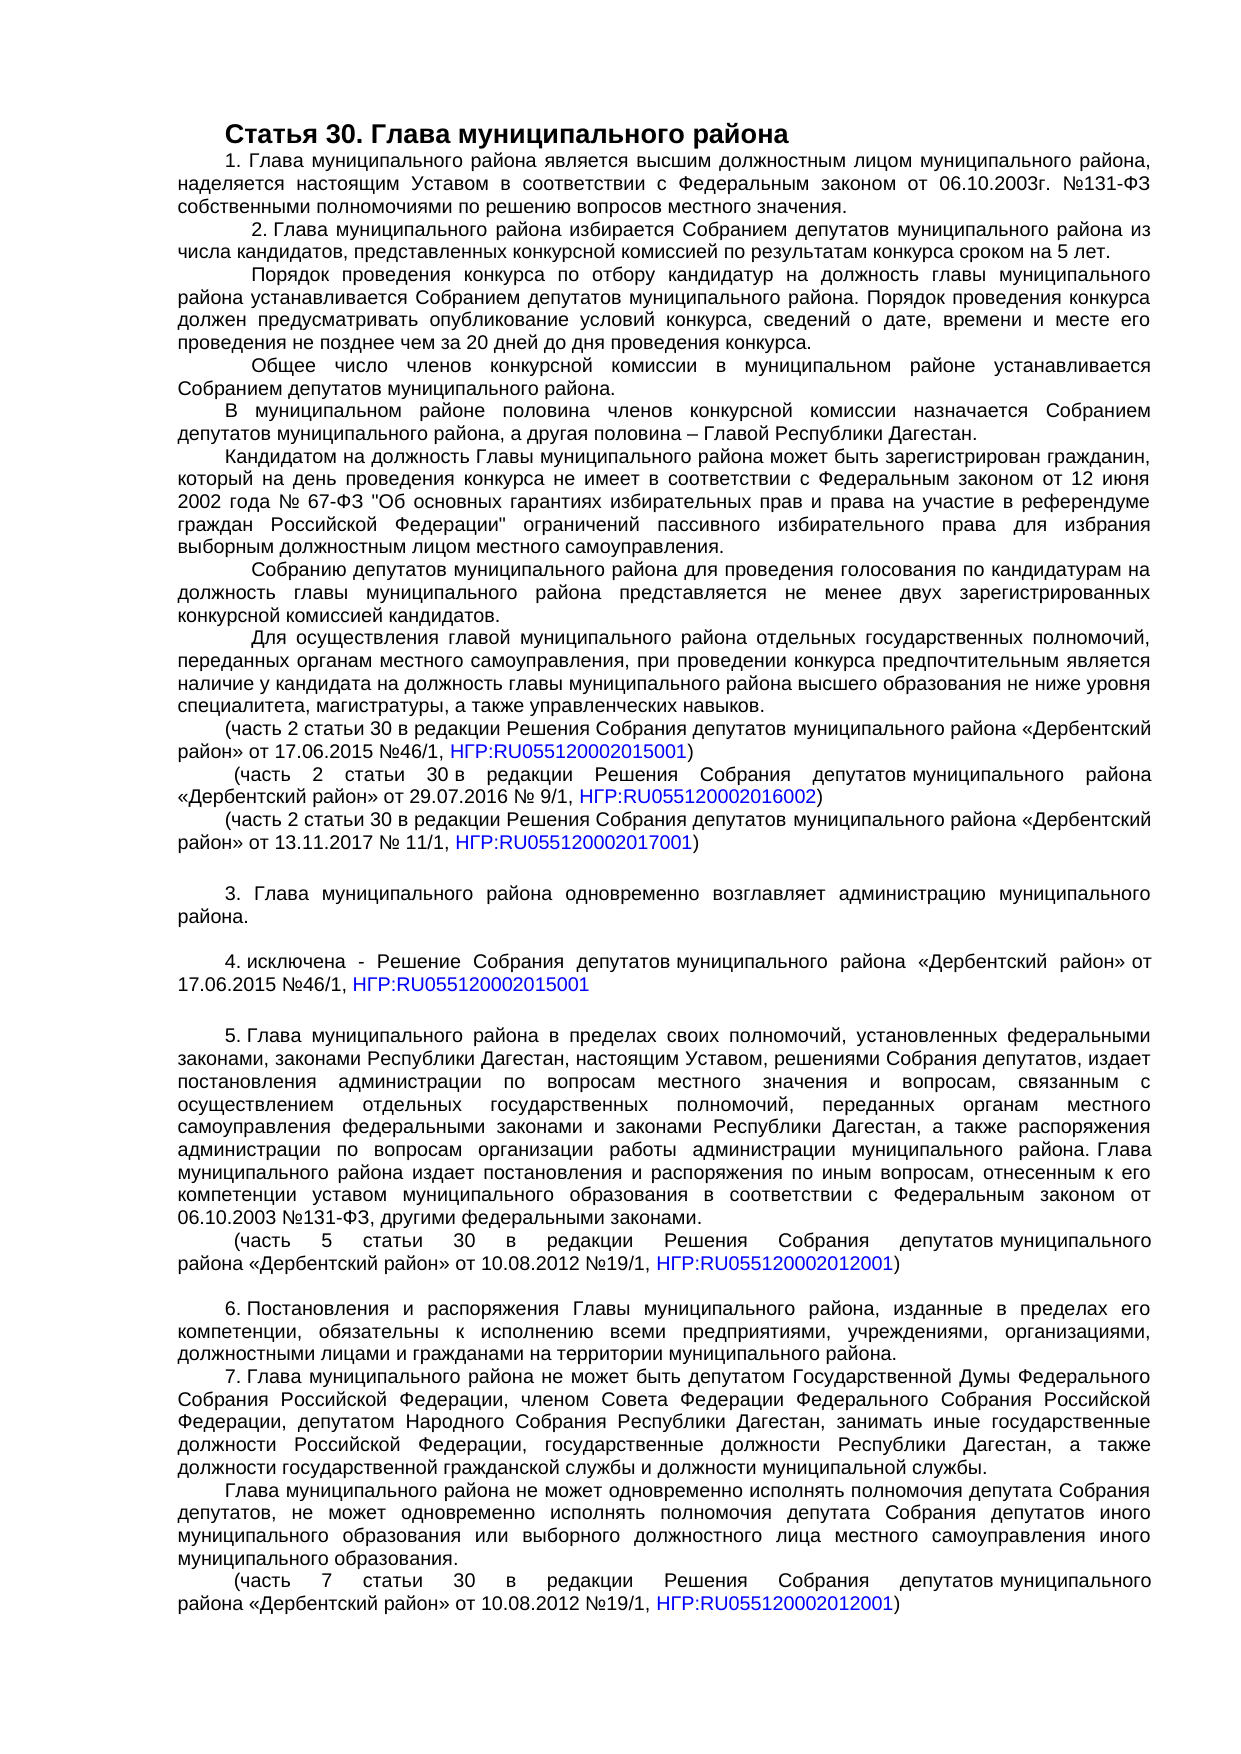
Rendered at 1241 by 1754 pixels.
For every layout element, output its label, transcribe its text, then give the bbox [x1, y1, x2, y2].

text 2. Глава муниципального района избирается Собранием депутатов муниципального района из числа кандидатов, представленных конкурсной комиссией по результатам конкурса сроком на 5 лет. [177, 217, 1152, 263]
text Статья 30. Глава муниципального района [177, 118, 1152, 149]
text (часть 2 статьи 30 в редакции Решения Собрания депутатов муниципального района «Дербентский район» от 29.07.2016 № 9/1, НГР:RU055120002016002) [177, 762, 1152, 808]
text 5. Глава муниципального района в пределах своих полномочий, установленных федеральными законами, законами Республики Дагестан, настоящим Уставом, решениями Собрания депутатов, издает постановления администрации по вопросам местного значения и вопросам, связанным с осуществлением отдельных государственных полномочий, переданных органам местного самоуправления федеральными законами и законами Республики Дагестан, а также распоряжения администрации по вопросам организации работы администрации муниципального района. Глава муниципального района издает постановления и распоряжения по иным вопросам, отнесенным к его компетенции уставом муниципального образования в соответствии с Федеральным законом от 06.10.2003 №131-ФЗ, другими федеральными законами. [177, 1024, 1152, 1229]
text Порядок проведения конкурса по отбору кандидатур на должность главы муниципального района устанавливается Собранием депутатов муниципального района. Порядок проведения конкурса должен предусматривать опубликование условий конкурса, сведений о дате, времени и месте его проведения не позднее чем за 20 дней до дня проведения конкурса. [177, 263, 1152, 354]
text 7. Глава муниципального района не может быть депутатом Государственной Думы Федерального Собрания Российской Федерации, членом Совета Федерации Федерального Собрания Российской Федерации, депутатом Народного Собрания Республики Дагестан, занимать иные государственные должности Российской Федерации, государственные должности Республики Дагестан, а также должности государственной гражданской службы и должности муниципальной службы. [177, 1365, 1152, 1478]
text 3. Глава муниципального района одновременно возглавляет администрацию муниципального района. [177, 882, 1152, 927]
text (часть 5 статьи 30 в редакции Решения Собрания депутатов муниципального района «Дербентский район» от 10.08.2012 №19/1, НГР:RU055120002012001) [177, 1229, 1152, 1274]
text (часть 2 статьи 30 в редакции Решения Собрания депутатов муниципального района «Дербентский район» от 17.06.2015 №46/1, НГР:RU055120002015001) [177, 717, 1152, 762]
text 4. исключена - Решение Собрания депутатов муниципального района «Дербентский район» от 17.06.2015 №46/1, НГР:RU055120002015001 [177, 950, 1152, 996]
text (часть 7 статьи 30 в редакции Решения Собрания депутатов муниципального района «Дербентский район» от 10.08.2012 №19/1, НГР:RU055120002012001) [177, 1569, 1152, 1615]
text 6. Постановления и распоряжения Главы муниципального района, изданные в пределах его компетенции, обязательны к исполнению всеми предприятиями, учреждениями, организациями, должностными лицами и гражданами на территории муниципального района. [177, 1297, 1152, 1365]
text Для осуществления главой муниципального района отдельных государственных полномочий, переданных органам местного самоуправления, при проведении конкурса предпочтительным является наличие у кандидата на должность главы муниципального района высшего образования не ниже уровня специалитета, магистратуры, а также управленческих навыков. [177, 626, 1152, 717]
text (часть 2 статьи 30 в редакции Решения Собрания депутатов муниципального района «Дербентский район» от 13.11.2017 № 11/1, НГР:RU055120002017001) [177, 808, 1152, 853]
text Общее число членов конкурсной комиссии в муниципальном районе устанавливается Собранием депутатов муниципального района. [177, 354, 1152, 399]
text В муниципальном районе половина членов конкурсной комиссии назначается Собранием депутатов муниципального района, а другая половина – Главой Республики Дагестан. [177, 399, 1152, 444]
text 1. Глава муниципального района является высшим должностным лицом муниципального района, наделяется настоящим Уставом в соответствии с Федеральным законом от 06.10.2003г. №131-ФЗ собственными полномочиями по решению вопросов местного значения. [177, 149, 1152, 217]
text Кандидатом на должность Главы муниципального района может быть зарегистрирован гражданин, который на день проведения конкурса не имеет в соответствии с Федеральным законом от 12 июня 2002 года № 67-ФЗ "Об основных гарантиях избирательных прав и права на участие в референдуме граждан Российской Федерации" ограничений пассивного избирательного права для избрания выборным должностным лицом местного самоуправления. [177, 444, 1152, 558]
text Глава муниципального района не может одновременно исполнять полномочия депутата Собрания депутатов, не может одновременно исполнять полномочия депутата Собрания депутатов иного муниципального образования или выборного должностного лица местного самоуправления иного муниципального образования. [177, 1478, 1152, 1569]
text Собранию депутатов муниципального района для проведения голосования по кандидатурам на должность главы муниципального района представляется не менее двух зарегистрированных конкурсной комиссией кандидатов. [177, 558, 1152, 626]
